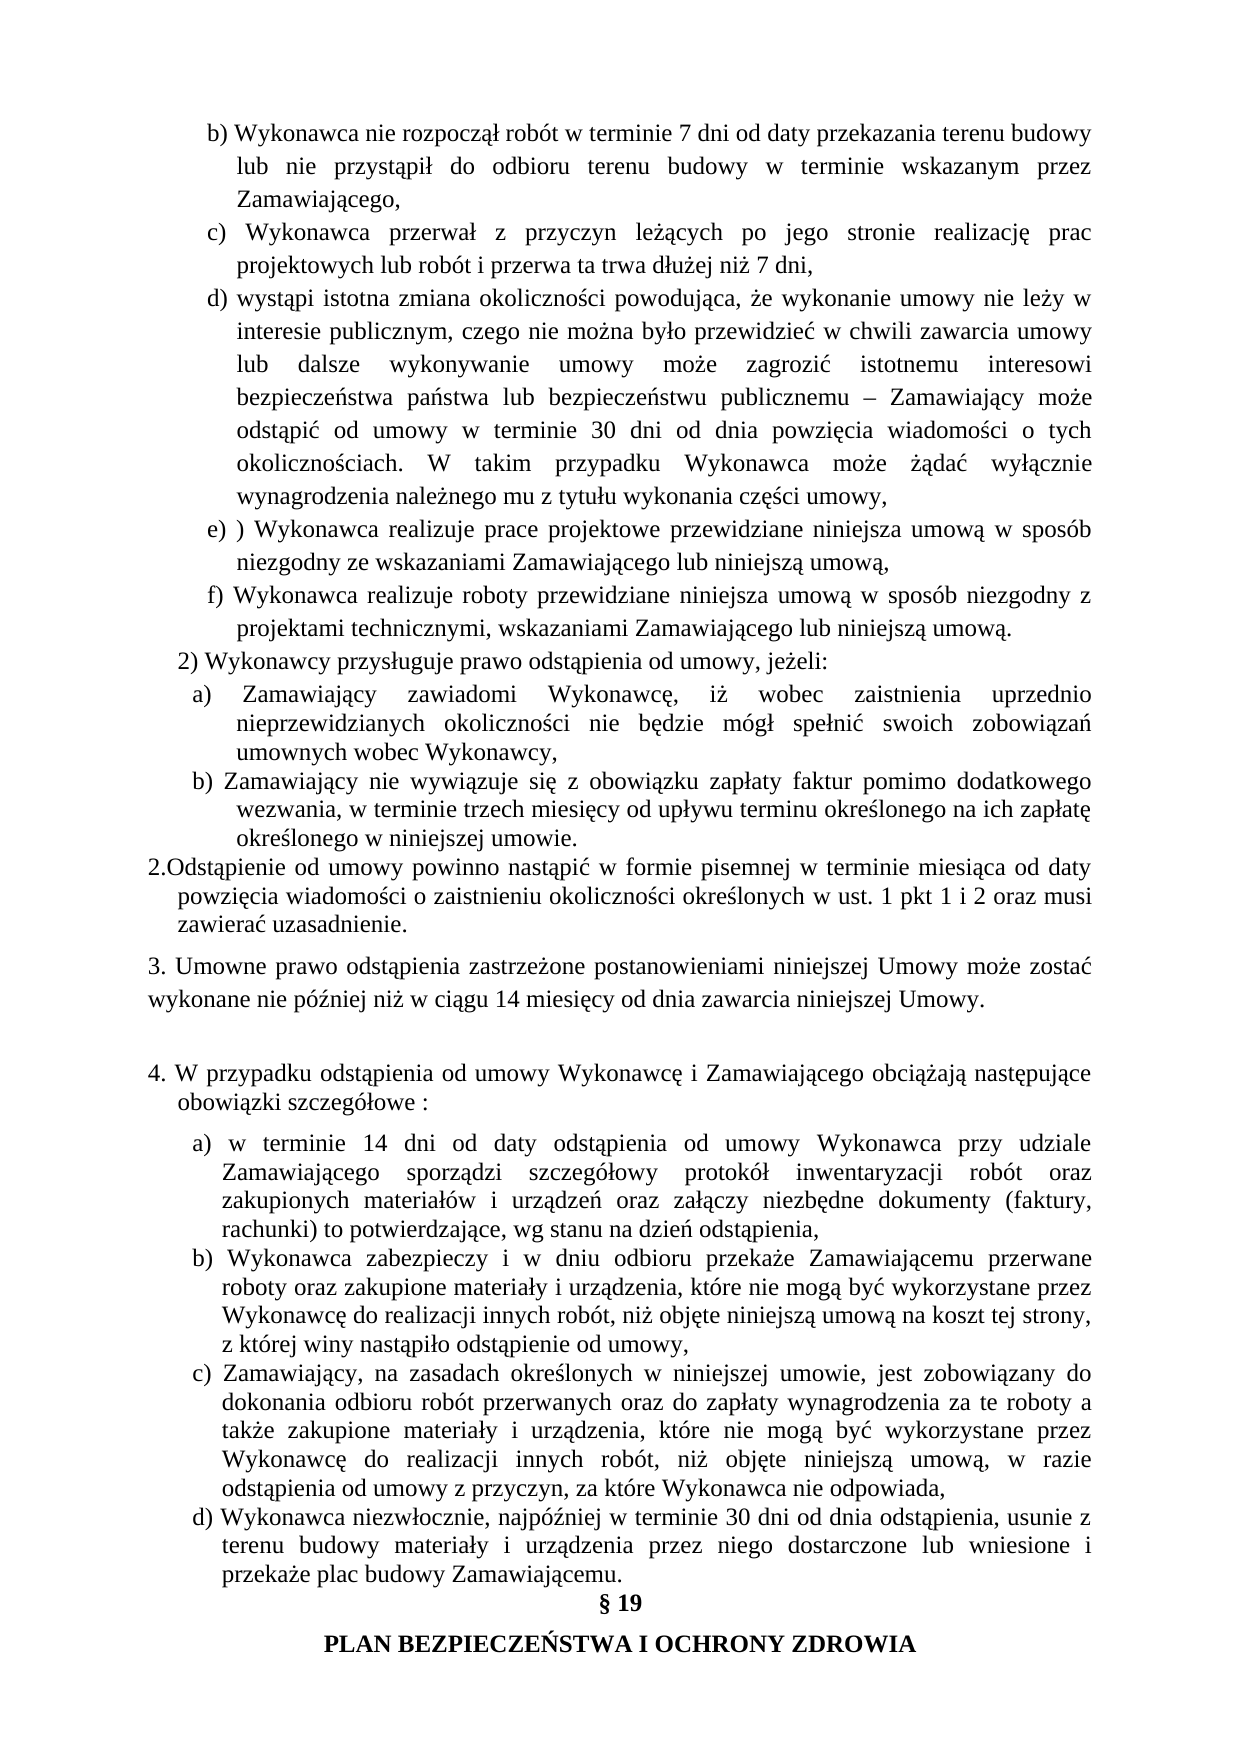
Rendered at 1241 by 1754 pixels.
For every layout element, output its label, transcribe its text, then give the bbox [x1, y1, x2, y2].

list b) Wykonawca zabezpieczy i w dniu odbioru przekaże Zamawiającemu przerwane roboty oraz zakupione materiały i urządzenia, które nie mogą być wykorzystane przez Wykonawcę do realizacji innych robót, niż objęte niniejszą umową na koszt tej strony, z której winy nastąpiło odstąpienie od umowy, [192, 1243, 1092, 1358]
list PLAN BEZPIECZEŃSTWA I OCHRONY ZDROWIA [148, 1629, 1092, 1658]
list c) Zamawiający, na zasadach określonych w niniejszej umowie, jest zobowiązany do dokonania odbioru robót przerwanych oraz do zapłaty wynagrodzenia za te roboty a także zakupione materiały i urządzenia, które nie mogą być wykorzystane przez Wykonawcę do realizacji innych robót, niż objęte niniejszą umową, w razie odstąpienia od umowy z przyczyn, za które Wykonawca nie odpowiada, [192, 1358, 1092, 1502]
list f) Wykonawca realizuje roboty przewidziane niniejsza umową w sposób niezgodny z projektami technicznymi, wskazaniami Zamawiającego lub niniejszą umową. [207, 580, 1092, 642]
list b) Wykonawca nie rozpoczął robót w terminie 7 dni od daty przekazania terenu budowy lub nie przystąpił do odbioru terenu budowy w terminie wskazanym przez Zamawiającego, [207, 118, 1092, 213]
list 4. W przypadku odstąpienia od umowy Wykonawcę i Zamawiającego obciążają następujące obowiązki szczegółowe : [148, 1058, 1092, 1116]
list d) Wykonawca niezwłocznie, najpóźniej w terminie 30 dni od dnia odstąpienia, usunie z terenu budowy materiały i urządzenia przez niego dostarczone lub wniesione i przekaże plac budowy Zamawiającemu. [192, 1502, 1092, 1588]
list 2.Odstąpienie od umowy powinno nastąpić w formie pisemnej w terminie miesiąca od daty powzięcia wiadomości o zaistnieniu okoliczności określonych w ust. 1 pkt 1 i 2 oraz musi zawierać uzasadnienie. [148, 852, 1092, 938]
list a) Zamawiający zawiadomi Wykonawcę, iż wobec zaistnienia uprzednio nieprzewidzianych okoliczności nie będzie mógł spełnić swoich zobowiązań umownych wobec Wykonawcy, [192, 679, 1092, 766]
list 2) Wykonawcy przysługuje prawo odstąpienia od umowy, jeżeli: [177, 646, 1092, 675]
list d) wystąpi istotna zmiana okoliczności powodująca, że wykonanie umowy nie leży w interesie publicznym, czego nie można było przewidzieć w chwili zawarcia umowy lub dalsze wykonywanie umowy może zagrozić istotnemu interesowi bezpieczeństwa państwa lub bezpieczeństwu publicznemu – Zamawiający może odstąpić od umowy w terminie 30 dni od dnia powzięcia wiadomości o tych okolicznościach. W takim przypadku Wykonawca może żądać wyłącznie wynagrodzenia należnego mu z tytułu wykonania części umowy, [207, 283, 1092, 510]
text 3. Umowne prawo odstąpienia zastrzeżone postanowieniami niniejszej Umowy może zostać wykonane nie później niż w ciągu 14 miesięcy od dnia zawarcia niniejszej Umowy. [148, 951, 1092, 1012]
list § 19 [148, 1588, 1092, 1617]
list b) Zamawiający nie wywiązuje się z obowiązku zapłaty faktur pomimo dodatkowego wezwania, w terminie trzech miesięcy od upływu terminu określonego na ich zapłatę określonego w niniejszej umowie. [192, 766, 1092, 852]
list c) Wykonawca przerwał z przyczyn leżących po jego stronie realizację prac projektowych lub robót i przerwa ta trwa dłużej niż 7 dni, [207, 217, 1092, 279]
list a) w terminie 14 dni od daty odstąpienia od umowy Wykonawca przy udziale Zamawiającego sporządzi szczegółowy protokół inwentaryzacji robót oraz zakupionych materiałów i urządzeń oraz załączy niezbędne dokumenty (faktury, rachunki) to potwierdzające, wg stanu na dzień odstąpienia, [192, 1128, 1092, 1243]
list e) ) Wykonawca realizuje prace projektowe przewidziane niniejsza umową w sposób niezgodny ze wskazaniami Zamawiającego lub niniejszą umową, [207, 514, 1092, 576]
